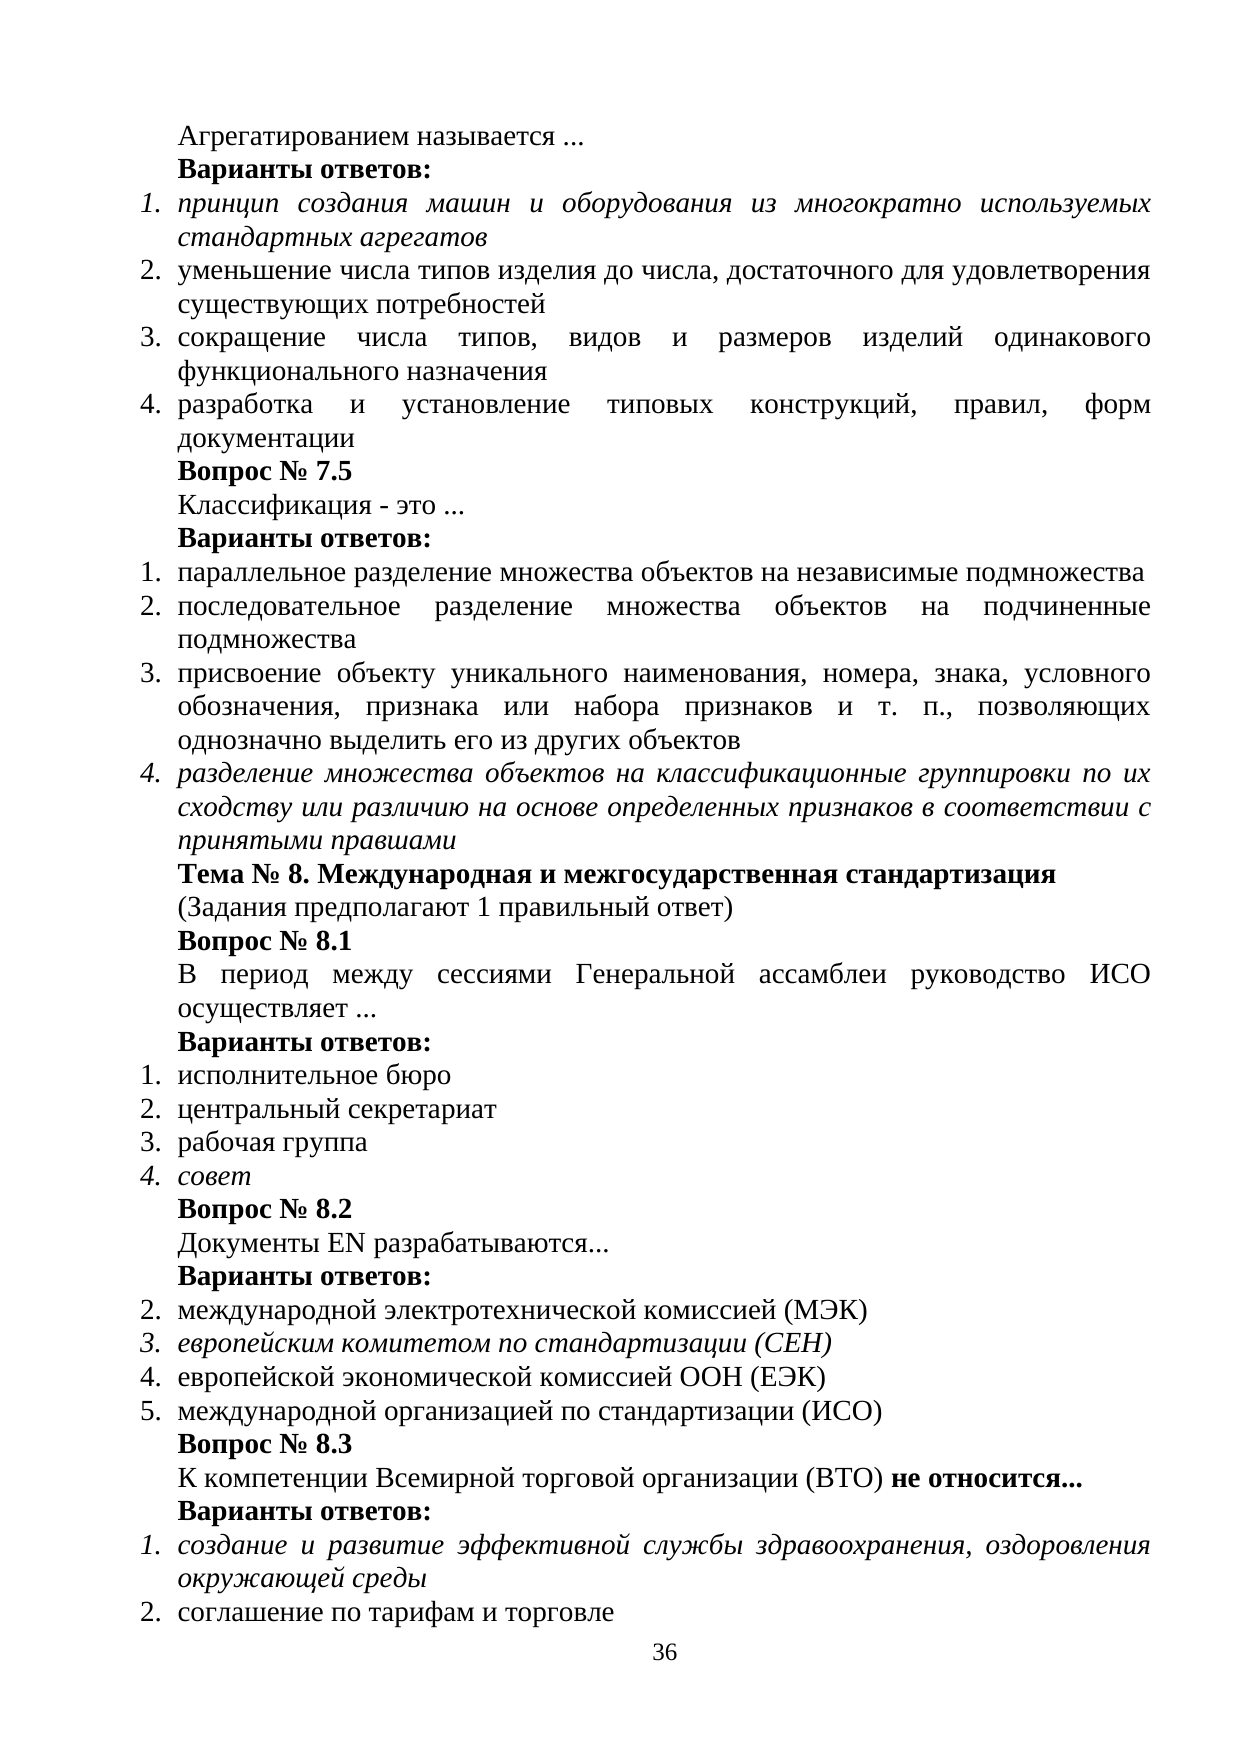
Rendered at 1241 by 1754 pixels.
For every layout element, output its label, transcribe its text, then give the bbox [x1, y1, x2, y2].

list разделение множества объектов на классификационные группировки по их сходству или различию на основе определенных признаков в соответствии с принятыми правшами [140, 755, 1152, 856]
text Классификация - это ... [177, 487, 1152, 521]
list европейской экономической комиссией ООН (ЕЭК) [140, 1359, 1152, 1393]
list соглашение по тарифам и торговле [140, 1594, 1152, 1627]
list разработка и установление типовых конструкций, правил, форм документации [140, 386, 1152, 453]
list европейским комитетом по стандартизации (СЕН) [140, 1326, 1152, 1359]
list международной организацией по стандартизации (ИСО) [140, 1393, 1152, 1426]
text Варианты ответов: [177, 521, 1152, 554]
list центральный секретариат [140, 1091, 1152, 1124]
text Варианты ответов: [177, 1024, 1152, 1057]
text Агрегатированием называется ... [177, 118, 1152, 152]
list присвоение объекту уникального наименования, номера, знака, условного обозначения, признака или набора признаков и т. п., позволяющих однозначно выделить его из других объектов [140, 655, 1152, 755]
text К компетенции Всемирной торговой организации (ВТО) не относится... [177, 1460, 1152, 1493]
text (Задания предполагают 1 правильный ответ) [177, 889, 1152, 923]
text Вопрос № 8.2 [177, 1191, 1152, 1225]
list международной электротехнической комиссией (МЭК) [140, 1292, 1152, 1326]
text Варианты ответов: [177, 152, 1152, 185]
list параллельное разделение множества объектов на независимые подмножества [140, 554, 1152, 588]
text Вопрос № 8.1 [177, 923, 1152, 957]
text Документы EN разрабатываются... [177, 1225, 1152, 1258]
text Тема № 8. Международная и межгосударственная стандартизация [177, 856, 1152, 889]
text Варианты ответов: [177, 1493, 1152, 1527]
text Варианты ответов: [177, 1258, 1152, 1292]
list совет [140, 1158, 1152, 1191]
list уменьшение числа типов изделия до числа, достаточного для удовлетворения существующих потребностей [140, 252, 1152, 319]
list создание и развитие эффективной службы здравоохранения, оздоровления окружающей среды [140, 1527, 1152, 1594]
text Вопрос № 7.5 [177, 453, 1152, 487]
list последовательное разделение множества объектов на подчиненные подмножества [140, 588, 1152, 655]
list принцип создания машин и оборудования из многократно используемых стандартных агрегатов [140, 185, 1152, 252]
list сокращение числа типов, видов и размеров изделий одинакового функционального назначения [140, 319, 1152, 386]
list рабочая группа [140, 1124, 1152, 1158]
list исполнительное бюро [140, 1057, 1152, 1091]
text В период между сессиями Генеральной ассамблеи руководство ИСО осуществляет ... [177, 957, 1152, 1024]
text Вопрос № 8.3 [177, 1426, 1152, 1460]
